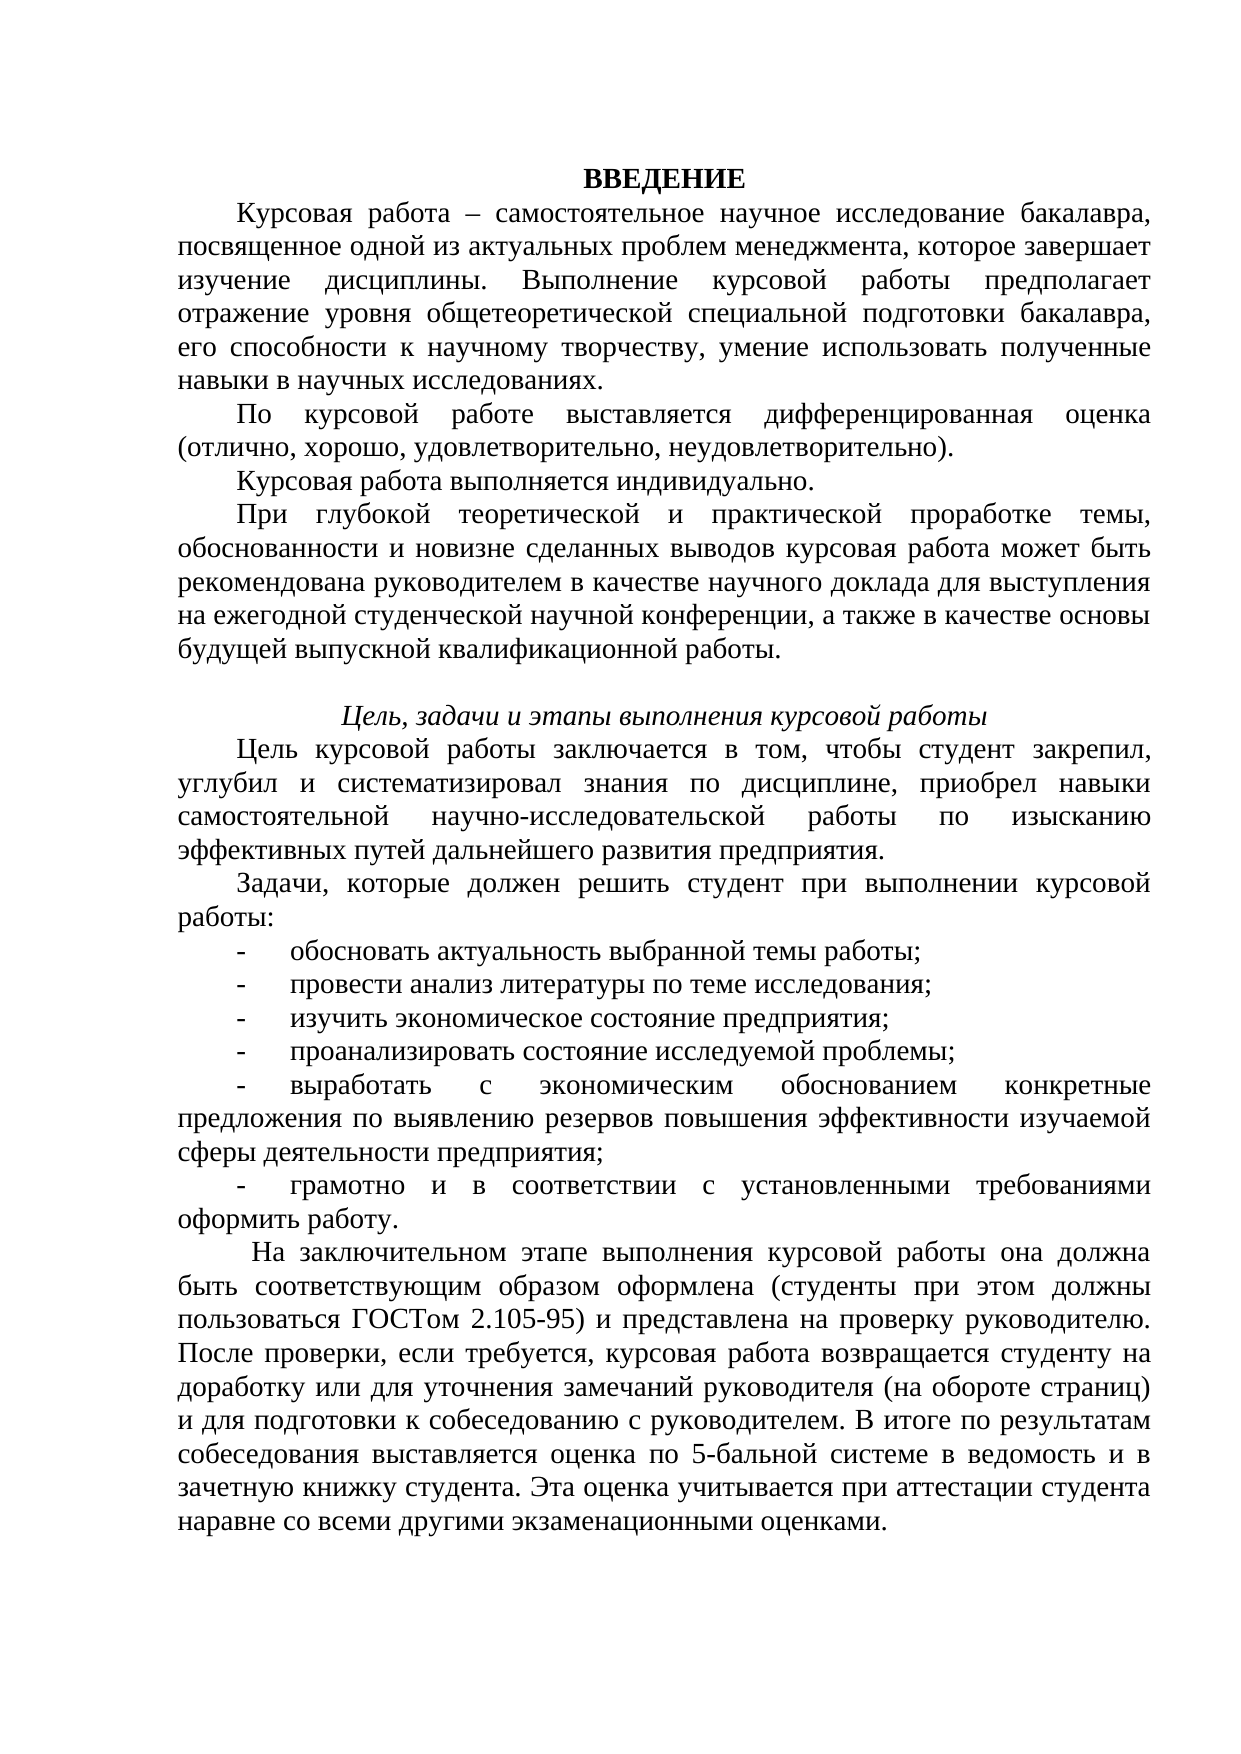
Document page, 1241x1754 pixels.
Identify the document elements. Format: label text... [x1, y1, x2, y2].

list обосновать актуальность выбранной темы работы; [177, 933, 1152, 966]
text Курсовая работа – самостоятельное научное исследование бакалавра, посвященное одной из актуальных проблем менеджмента, которое завершает изучение дисциплины. Выполнение курсовой работы предполагает отражение уровня общетеоретической специальной подготовки бакалавра, его способности к научному творчеству, умение использовать полученные навыки в научных исследованиях. [177, 195, 1152, 396]
text ВВЕДЕНИЕ [177, 161, 1152, 195]
text На заключительном этапе выполнения курсовой работы она должна быть соответствующим образом оформлена (студенты при этом должны пользоваться ГОСТом 2.105-95) и представлена на проверку руководителю. После проверки, если требуется, курсовая работа возвращается студенту на доработку или для уточнения замечаний руководителя (на обороте страниц) и для подготовки к собеседованию с руководителем. В итоге по результатам собеседования выставляется оценка по 5-бальной системе в ведомость и в зачетную книжку студента. Эта оценка учитывается при аттестации студента наравне со всеми другими экзаменационными оценками. [177, 1234, 1152, 1536]
list грамотно и в соответствии с установленными требованиями оформить работу. [177, 1167, 1152, 1234]
text Задачи, которые должен решить студент при выполнении курсовой работы: [177, 866, 1152, 933]
text Цель курсовой работы заключается в том, чтобы студент закрепил, углубил и систематизировал знания по дисциплине, приобрел навыки самостоятельной научно-исследовательской работы по изысканию эффективных путей дальнейшего развития предприятия. [177, 731, 1152, 866]
list изучить экономическое состояние предприятия; [177, 1000, 1152, 1033]
text Цель, задачи и этапы выполнения курсовой работы [177, 698, 1152, 731]
text По курсовой работе выставляется дифференцированная оценка (отлично, хорошо, удовлетворительно, неудовлетворительно). [177, 396, 1152, 463]
list выработать с экономическим обоснованием конкретные предложения по выявлению резервов повышения эффективности изучаемой сферы деятельности предприятия; [177, 1067, 1152, 1167]
text Курсовая работа выполняется индивидуально. [177, 463, 1152, 497]
text При глубокой теоретической и практической проработке темы, обоснованности и новизне сделанных выводов курсовая работа может быть рекомендована руководителем в качестве научного доклада для выступления на ежегодной студенческой научной конференции, а также в качестве основы будущей выпускной квалификационной работы. [177, 497, 1152, 664]
list проанализировать состояние исследуемой проблемы; [177, 1033, 1152, 1067]
list провести анализ литературы по теме исследования; [177, 966, 1152, 1000]
